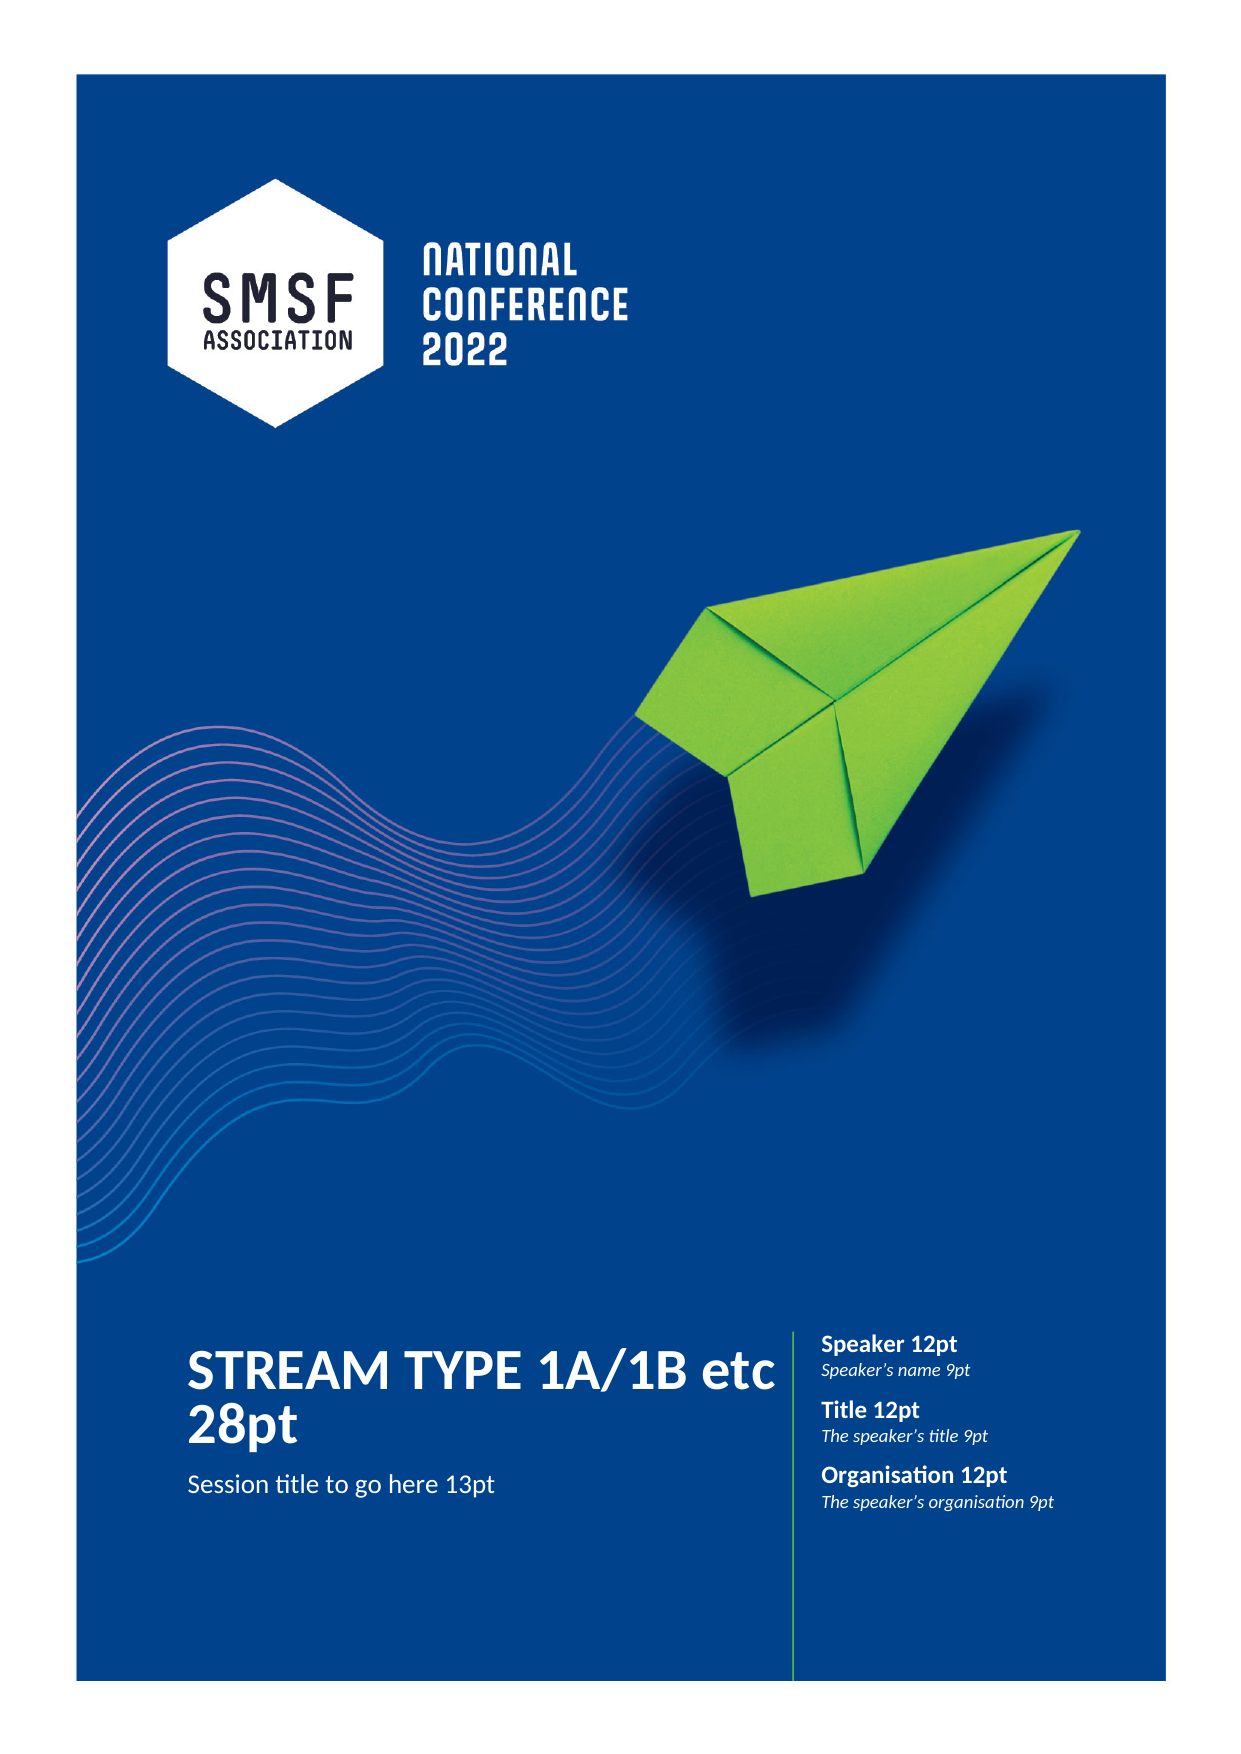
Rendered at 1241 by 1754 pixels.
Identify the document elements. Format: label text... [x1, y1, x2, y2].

picture [0, 0, 1241, 1754]
text STREAM TYPE 1A/1B etc 28pt [187, 1346, 1053, 1455]
text Session title to go here 13pt [187, 1467, 1053, 1500]
